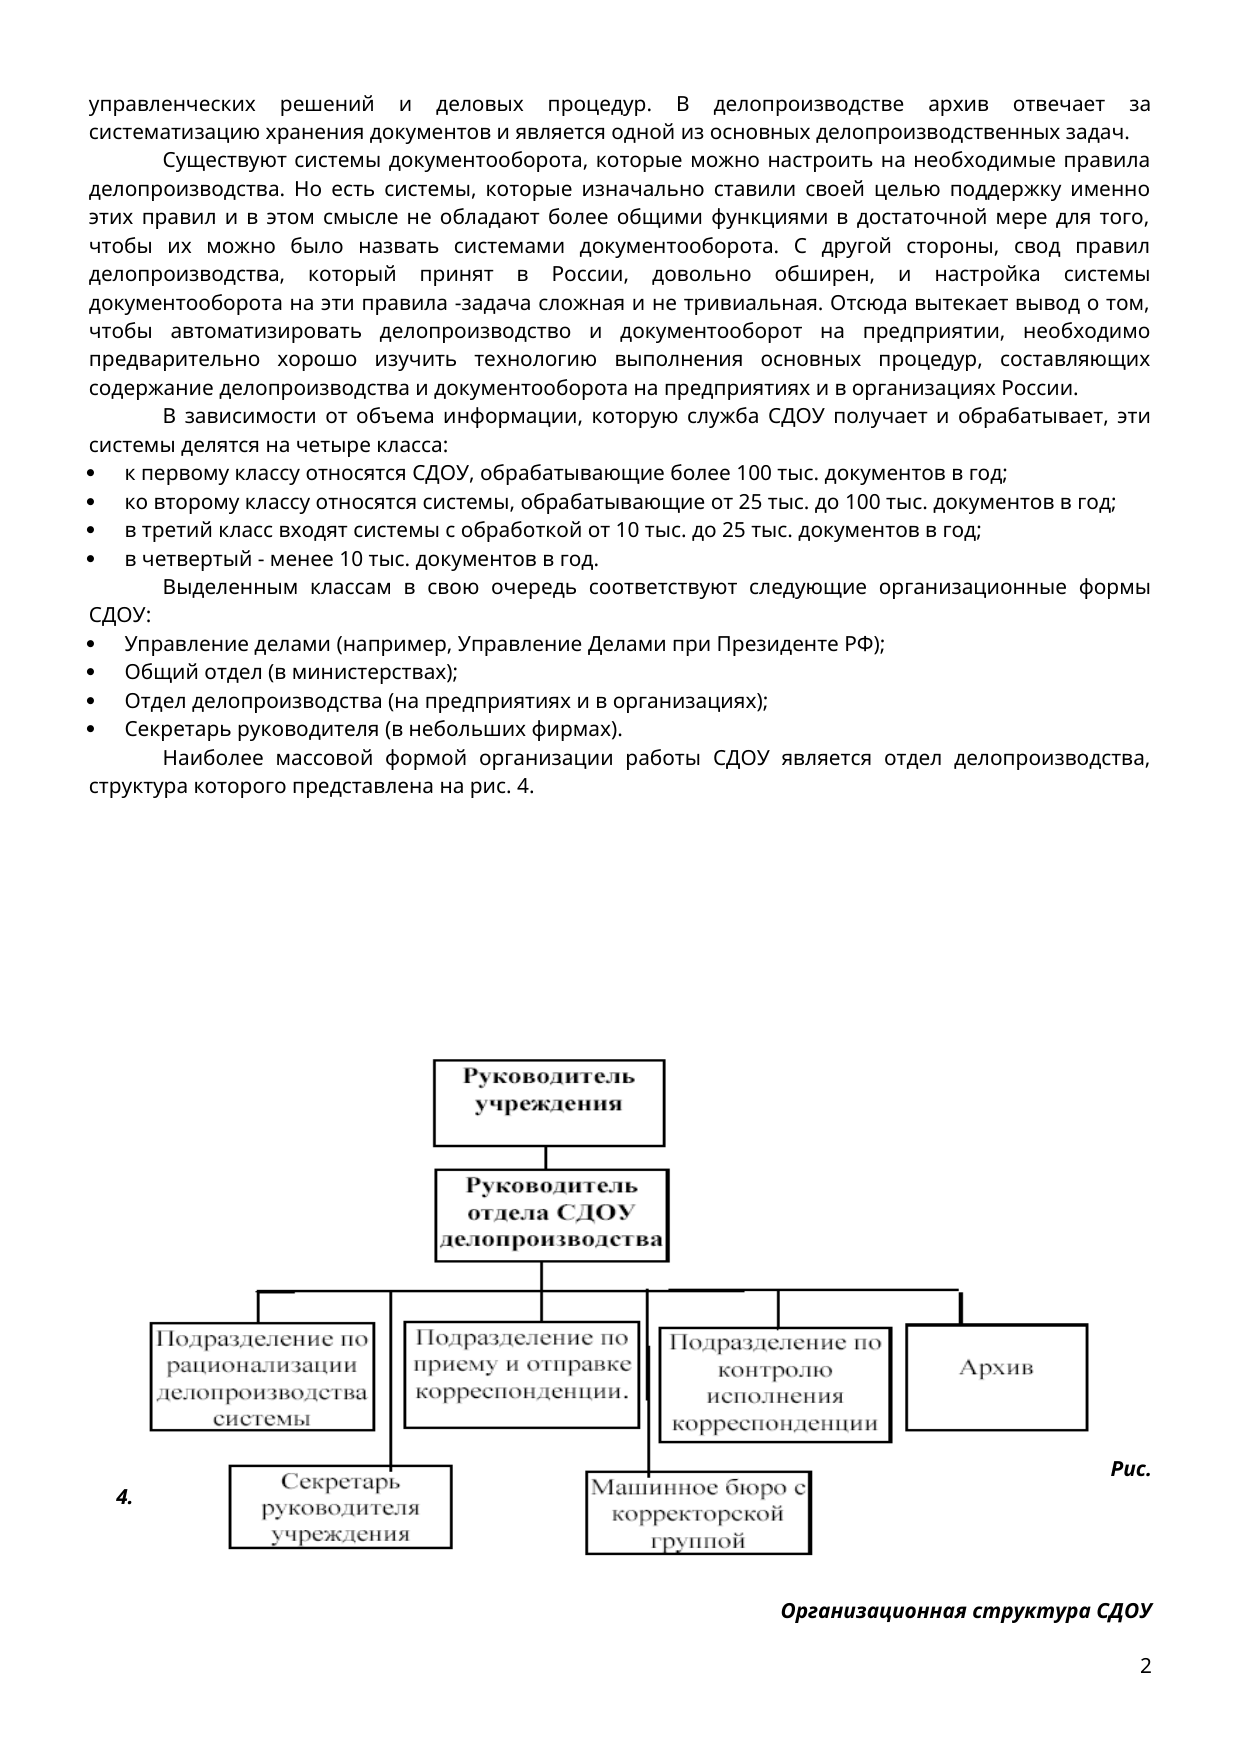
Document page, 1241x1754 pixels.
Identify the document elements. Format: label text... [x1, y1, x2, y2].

list ко второму классу относятся системы, обрабатывающие от 25 тыс. до 100 тыс. документов в год; [87, 487, 1152, 515]
list Общий отдел (в министерствах); [87, 657, 1152, 686]
list Управление делами (например, Управление Делами при Президенте РФ); [87, 629, 1152, 657]
picture [133, 1026, 1107, 1573]
list Отдел делопроизводства (на предприятиях и в организациях); [87, 686, 1152, 714]
text Существуют системы документооборота, которые можно настроить на необходимые правила делопроизводства. Но есть системы, которые изначально ставили своей целью поддержку именно этих правил и в этом смысле не обладают более общими функциями в достаточной мере для того, чтобы их можно было назвать системами документооборота. С другой стороны, свод правил делопроизводства, который принят в России, довольно обширен, и настройка системы документооборота на эти правила -задача сложная и не тривиальная. Отсюда вытекает вывод о том, чтобы автоматизировать делопроизводство и документооборот на предприятии, необходимо предварительно хорошо изучить технологию выполнения основных процедур, составляющих содержание делопроизводства и документооборота на предприятиях и в организациях России. [89, 146, 1152, 401]
text Наиболее массовой формой организации работы СДОУ является отдел делопроизводства, структура которого представлена на рис. 4. [89, 743, 1152, 799]
text Выделенным классам в свою очередь соответствуют следующие организационные формы СДОУ: [89, 572, 1152, 629]
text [89, 89, 1152, 146]
list в четвертый - менее 10 тыс. документов в год. [87, 544, 1152, 572]
text Рис. 4. Организационная структура СДОУ [89, 1454, 1152, 1624]
text В зависимости от объема информации, которую служба СДОУ получает и обрабатывает, эти системы делятся на четыре класса: [89, 401, 1152, 458]
list в третий класс входят системы с обработкой от 10 тыс. до 25 тыс. документов в год; [87, 515, 1152, 544]
list к первому классу относятся СДОУ, обрабатывающие более 100 тыс. документов в год; [87, 458, 1152, 487]
list Секретарь руководителя (в небольших фирмах). [87, 714, 1152, 743]
